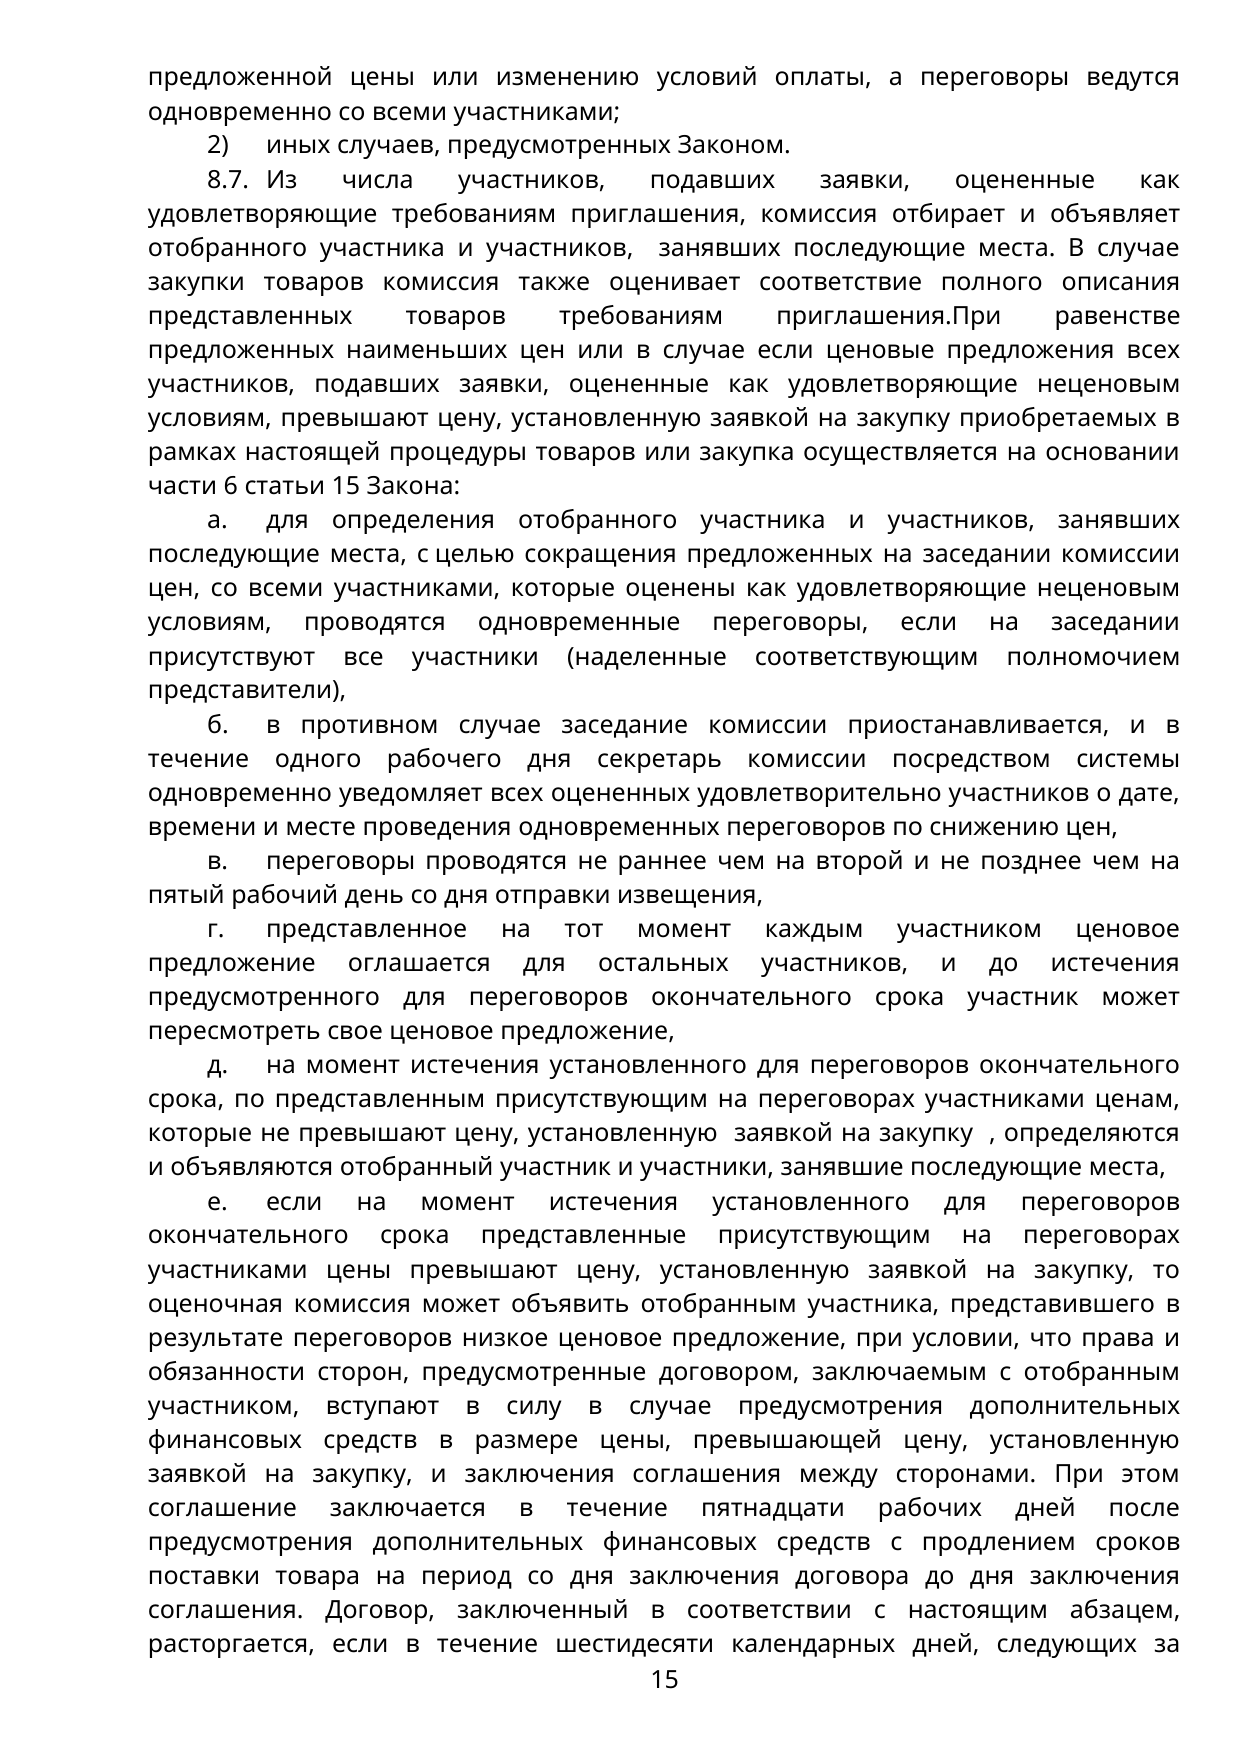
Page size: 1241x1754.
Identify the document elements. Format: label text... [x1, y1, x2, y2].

text б. в противном случае заседание комиссии приостанавливается, и в течение одного рабочего дня секретарь комиссии посредством системы одновременно уведомляет всех оцененных удовлетворительно участников о дате, времени и месте проведения одновременных переговоров по снижению цен, [148, 706, 1181, 842]
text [148, 1183, 1181, 1660]
text 2) иных случаев, предусмотренных Законом. [148, 127, 1181, 161]
text а. для определения отобранного участника и участников, занявших последующие места, с целью сокращения предложенных на заседании комиссии цен, со всеми участниками, которые оценены как удовлетворяющие неценовым условиям, проводятся одновременные переговоры, если на заседании присутствуют все участники (наделенные соответствующим полномочием представители), [148, 502, 1181, 706]
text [148, 59, 1181, 127]
text 8.7. Из числа участников, подавших заявки, оцененные как удовлетворяющие требованиям приглашения, комиссия отбирает и объявляет отобранного участника и участников, занявших последующие места. В случае закупки товаров комиссия также оценивает соответствие полного описания представленных товаров требованиям приглашения.При равенстве предложенных наименьших цен или в случае если ценовые предложения всех участников, подавших заявки, оцененные как удовлетворяющие неценовым условиям, превышают цену, установленную заявкой на закупку приобретаемых в рамках настоящей процедуры товаров или закупка осуществляется на основании части 6 статьи 15 Закона: [148, 161, 1181, 502]
text д. на момент истечения установленного для переговоров окончательного срока, по представленным присутствующим на переговорах участниками ценам, которые не превышают цену, установленную заявкой на закупку , определяются и объявляются отобранный участник и участники, занявшие последующие места, [148, 1047, 1181, 1183]
text в. переговоры проводятся не раннее чем на второй и не позднее чем на пятый рабочий день со дня отправки извещения, [148, 842, 1181, 911]
text г. представленное на тот момент каждым участником ценовое предложение оглашается для остальных участников, и до истечения предусмотренного для переговоров окончательного срока участник может пересмотреть свое ценовое предложение, [148, 911, 1181, 1047]
